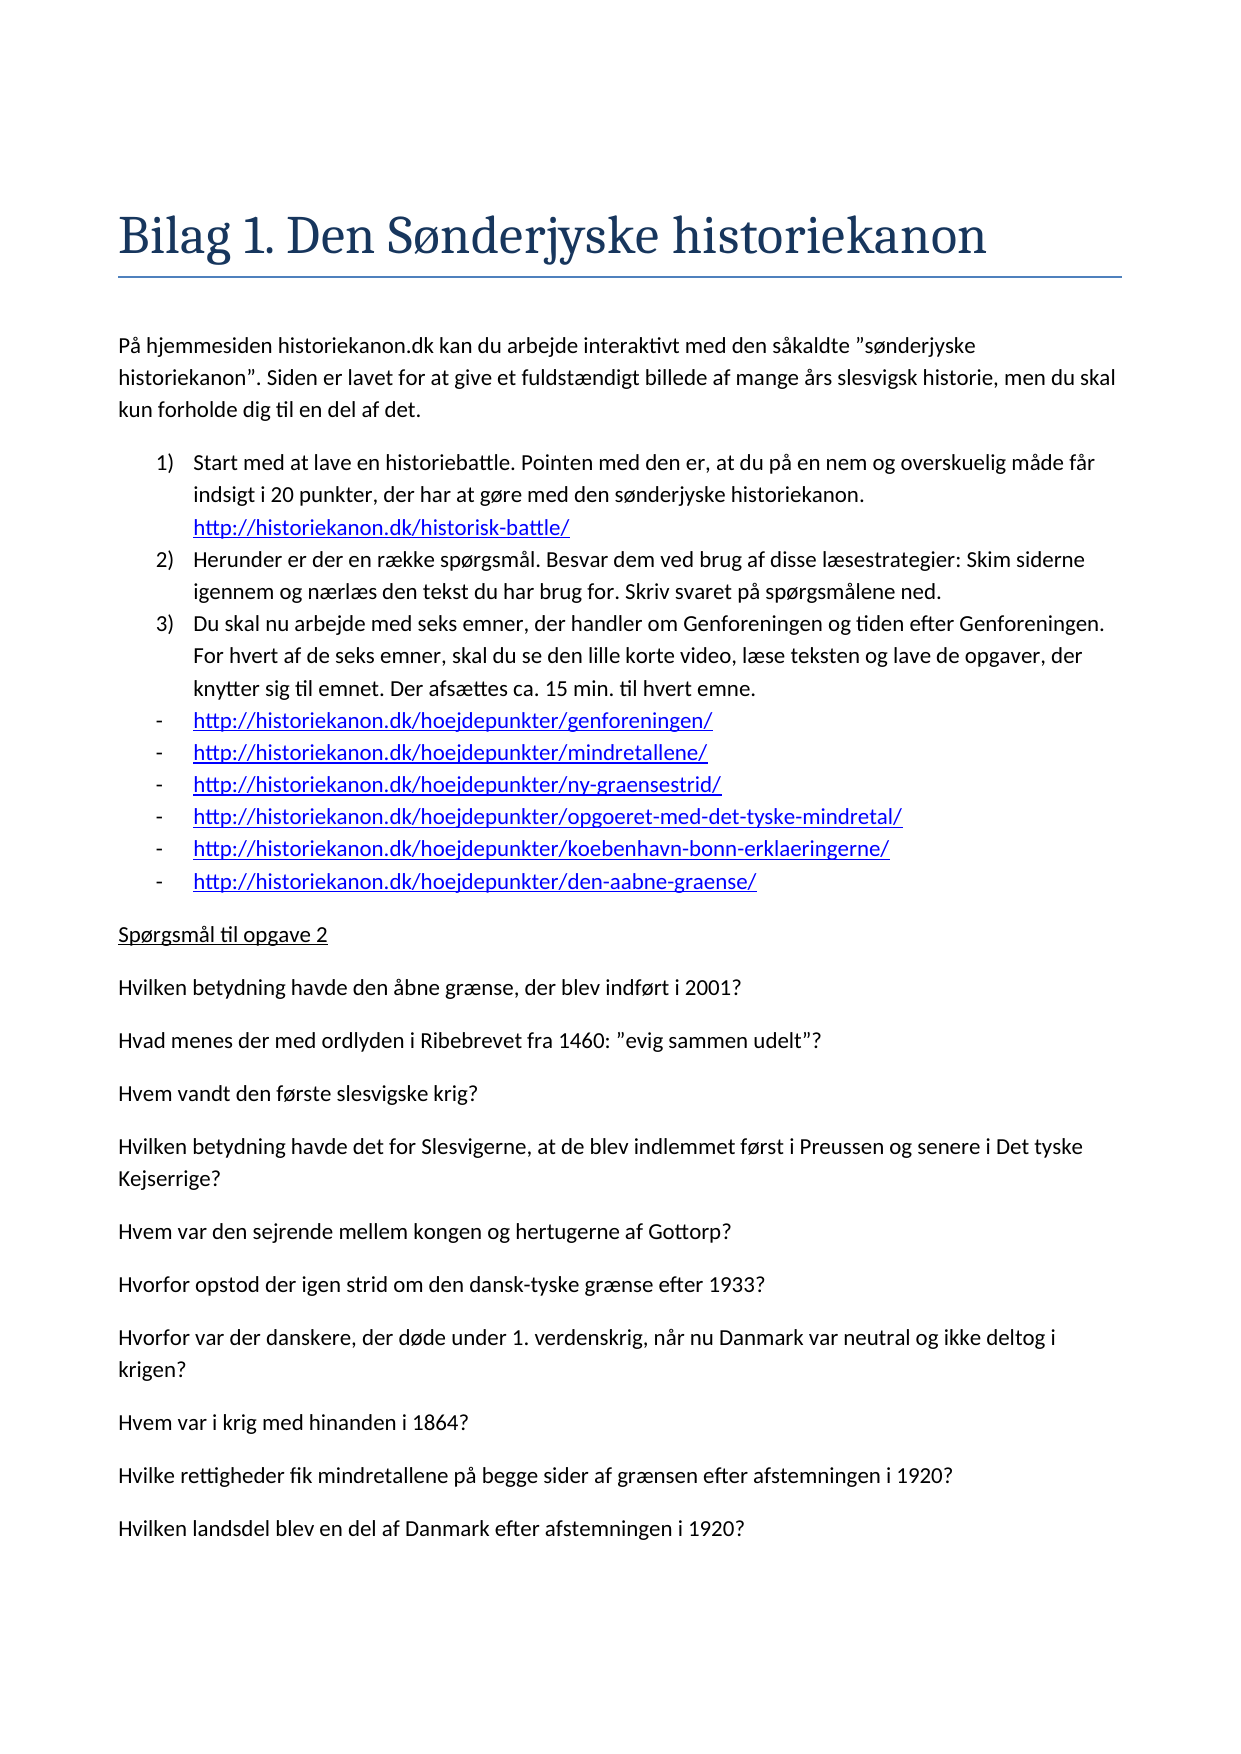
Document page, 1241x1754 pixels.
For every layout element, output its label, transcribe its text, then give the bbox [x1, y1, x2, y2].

text Hvem var i krig med hinanden i 1864? [118, 1408, 1122, 1436]
list http://historiekanon.dk/hoejdepunkter/genforeningen/ [156, 706, 1122, 734]
text Hvilken landsdel blev en del af Danmark efter afstemningen i 1920? [118, 1514, 1122, 1542]
text Hvilken betydning havde den åbne grænse, der blev indført i 2001? [118, 973, 1122, 1001]
text På hjemmesiden historiekanon.dk kan du arbejde interaktivt med den såkaldte ”sønderjyske historiekanon”. Siden er lavet for at give et fuldstændigt billede af mange års slesvigsk historie, men du skal kun forholde dig til en del af det. [118, 331, 1122, 423]
text Bilag 1. Den Sønderjyske historiekanon [118, 205, 1122, 276]
text Hvilke rettigheder fik mindretallene på begge sider af grænsen efter afstemningen i 1920? [118, 1461, 1122, 1489]
list http://historiekanon.dk/hoejdepunkter/ny-graensestrid/ [156, 770, 1122, 798]
list Start med at lave en historiebattle. Pointen med den er, at du på en nem og overskuelig måde får indsigt i 20 punkter, der har at gøre med den sønderjyske historiekanon. http://historiekanon.dk/historisk-battle/ [156, 448, 1122, 541]
text Hvem vandt den første slesvigske krig? [118, 1079, 1122, 1107]
list http://historiekanon.dk/hoejdepunkter/opgoeret-med-det-tyske-mindretal/ [156, 802, 1122, 830]
text Hvilken betydning havde det for Slesvigerne, at de blev indlemmet først i Preussen og senere i Det tyske Kejserrige? [118, 1132, 1122, 1192]
text Hvorfor var der danskere, der døde under 1. verdenskrig, når nu Danmark var neutral og ikke deltog i krigen? [118, 1323, 1122, 1383]
text Hvem var den sejrende mellem kongen og hertugerne af Gottorp? [118, 1217, 1122, 1245]
list http://historiekanon.dk/hoejdepunkter/mindretallene/ [156, 738, 1122, 766]
list Herunder er der en række spørgsmål. Besvar dem ved brug af disse læsestrategier: Skim siderne igennem og nærlæs den tekst du har brug for. Skriv svaret på spørgsmålene ned. [156, 545, 1122, 605]
list http://historiekanon.dk/hoejdepunkter/den-aabne-graense/ [156, 867, 1122, 895]
text Hvorfor opstod der igen strid om den dansk-tyske grænse efter 1933? [118, 1270, 1122, 1298]
text Spørgsmål til opgave 2 [118, 920, 1122, 948]
list http://historiekanon.dk/hoejdepunkter/koebenhavn-bonn-erklaeringerne/ [156, 834, 1122, 863]
list Du skal nu arbejde med seks emner, der handler om Genforeningen og tiden efter Genforeningen. For hvert af de seks emner, skal du se den lille korte video, læse teksten og lave de opgaver, der knytter sig til emnet. Der afsættes ca. 15 min. til hvert emne. [156, 609, 1122, 702]
text Hvad menes der med ordlyden i Ribebrevet fra 1460: ”evig sammen udelt”? [118, 1026, 1122, 1054]
